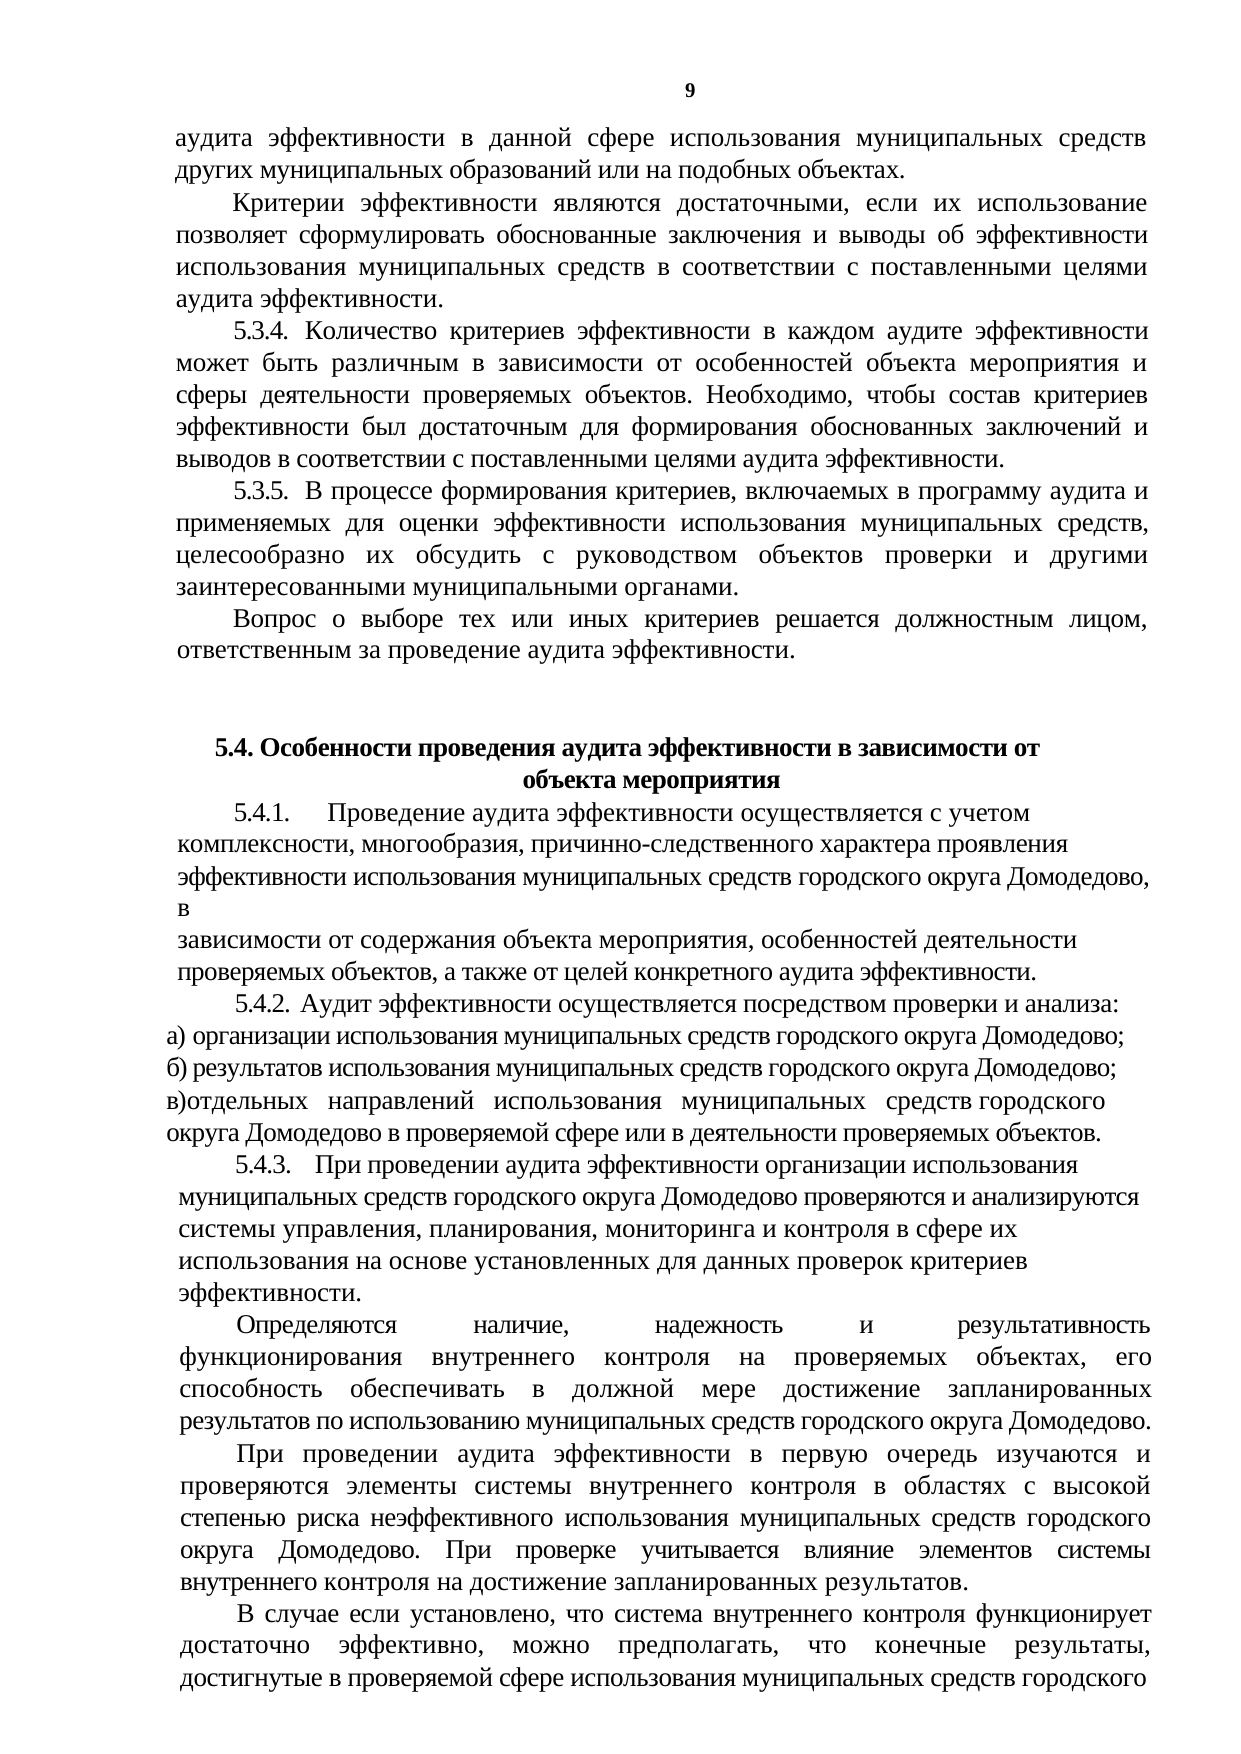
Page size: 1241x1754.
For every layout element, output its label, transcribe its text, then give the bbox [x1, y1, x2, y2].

text В случае если установлено, что система внутреннего контроля функционирует достаточно эффективно, можно предполагать, что конечные результаты, достигнутые в проверяемой сфере использования муниципальных средств городского [180, 1596, 1152, 1692]
text Определяются наличие, надежность и результативность [236, 1308, 1153, 1340]
text объекта мероприятия [166, 763, 1137, 795]
text Критерии эффективности являются достаточными, если их использование позволяет сформулировать обоснованные заключения и выводы об эффективности использования муниципальных средств в соответствии с поставленными целями аудита эффективности. [176, 186, 1149, 314]
text б) результатов использования муниципальных средств городского округа Домодедово; [166, 1051, 1153, 1083]
text аудита эффективности в данной сфере использования муниципальных средств других муниципальных образований или на подобных объектах. [175, 121, 1148, 185]
list В процессе формирования критериев, включаемых в программу аудита и применяемых для оценки эффективности использования муниципальных средств, целесообразно их обсудить с руководством объектов проверки и другими заинтересованными муниципальными органами. [176, 473, 1149, 601]
text а) организации использования муниципальных средств городского округа Домодедово; [166, 1019, 1153, 1051]
text 5.4.1. Проведение аудита эффективности осуществляется с учетом комплексности, многообразия, причинно-следственного характера проявления эффективности использования муниципальных средств городского округа Домодедово, в зависимости от содержания объекта мероприятия, особенностей деятельности проверяемых объектов, а также от целей конкретного аудита эффективности. [177, 795, 1150, 987]
text функционирования внутреннего контроля на проверяемых объектах, его способность обеспечивать в должной мере достижение запланированных результатов по использованию муниципальных средств городского округа Домодедово. [179, 1340, 1153, 1436]
list Количество критериев эффективности в каждом аудите эффективности может быть различным в зависимости от особенностей объекта мероприятия и сферы деятельности проверяемых объектов. Необходимо, чтобы состав критериев эффективности был достаточным для формирования обоснованных заключений и выводов в соответствии с поставленными целями аудита эффективности. [176, 314, 1149, 473]
text 5.4.2. Аудит эффективности осуществляется посредством проверки и анализа: [234, 987, 1153, 1019]
text в)отдельных направлений использования муниципальных средств городского округа Домодедово в проверяемой сфере или в деятельности проверяемых объектов. [166, 1084, 1153, 1148]
text 9 [172, 78, 1152, 102]
text 5.4. Особенности проведения аудита эффективности в зависимости от [214, 731, 1153, 763]
text 5.4.3. При проведении аудита эффективности организации использования муниципальных средств городского округа Домодедово проверяются и анализируются системы управления, планирования, мониторинга и контроля в сфере их использования на основе установленных для данных проверок критериев эффективности. [178, 1148, 1152, 1308]
text При проведении аудита эффективности в первую очередь изучаются и проверяются элементы системы внутреннего контроля в областях с высокой степенью риска неэффективного использования муниципальных средств городского округа Домодедово. При проверке учитывается влияние элементов системы внутреннего контроля на достижение запланированных результатов. [180, 1437, 1152, 1596]
text Вопрос о выборе тех или иных критериев решается должностным лицом, ответственным за проведение аудита эффективности. [177, 601, 1148, 665]
